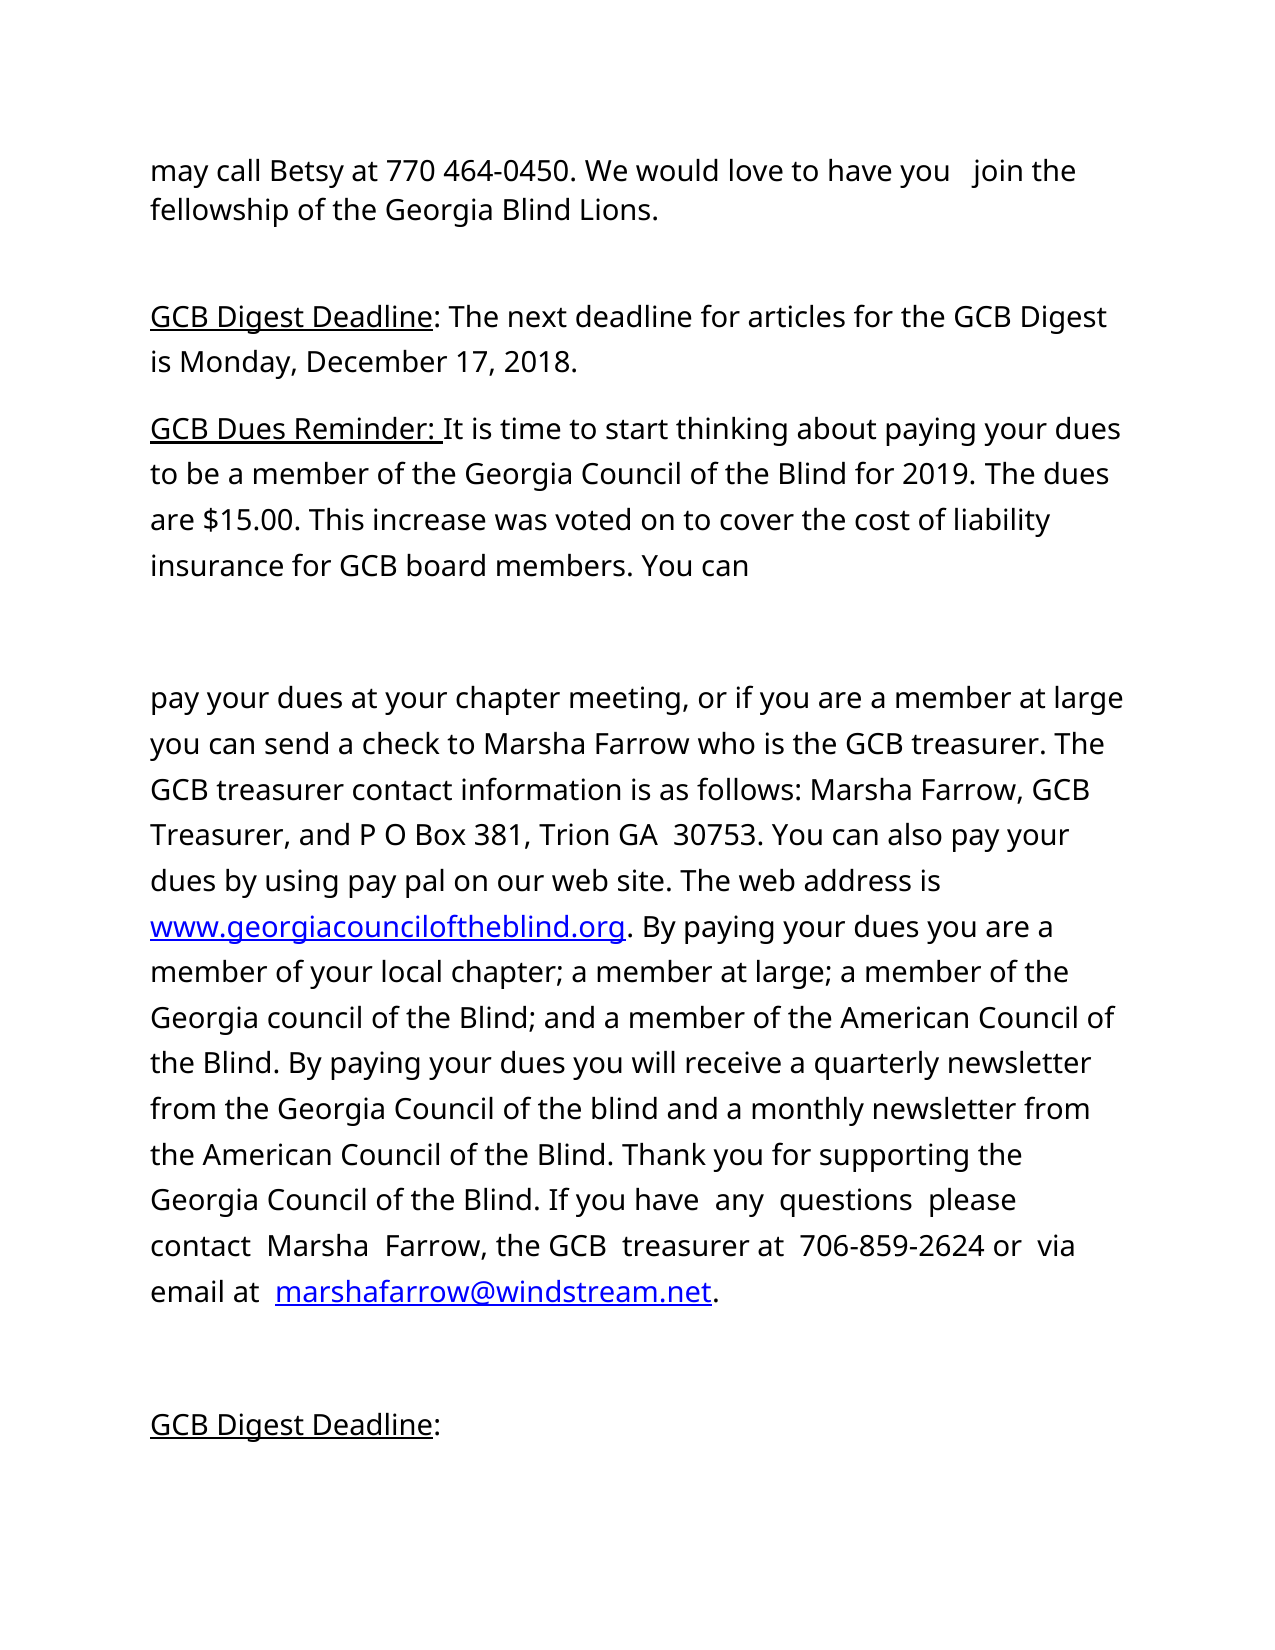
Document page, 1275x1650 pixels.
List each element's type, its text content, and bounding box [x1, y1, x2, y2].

text GCB Digest Deadline: [150, 1404, 1125, 1443]
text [150, 150, 1125, 229]
text GCB Digest Deadline: The next deadline for articles for the GCB Digest is Monday, December 17, 2018. [150, 296, 1125, 381]
text pay your dues at your chapter meeting, or if you are a member at large you can send a check to Marsha Farrow who is the GCB treasurer. The GCB treasurer contact information is as follows: Marsha Farrow, GCB Treasurer, and P O Box 381, Trion GA 30753. You can also pay your dues by using pay pal on our web site. The web address is www.georgiacounciloftheblind.org. By paying your dues you are a member of your local chapter; a member at large; a member of the Georgia council of the Blind; and a member of the American Council of the Blind. By paying your dues you will receive a quarterly newsletter from the Georgia Council of the blind and a monthly newsletter from the American Council of the Blind. Thank you for supporting the Georgia Council of the Blind. If you have any questions please contact Marsha Farrow, the GCB treasurer at 706-859-2624 or via email at marshafarrow@windstream.net. [150, 678, 1125, 1311]
text GCB Dues Reminder: It is time to start thinking about paying your dues to be a member of the Georgia Council of the Blind for 2019. The dues are $15.00. This increase was voted on to cover the cost of liability insurance for GCB board members. You can [150, 408, 1125, 584]
